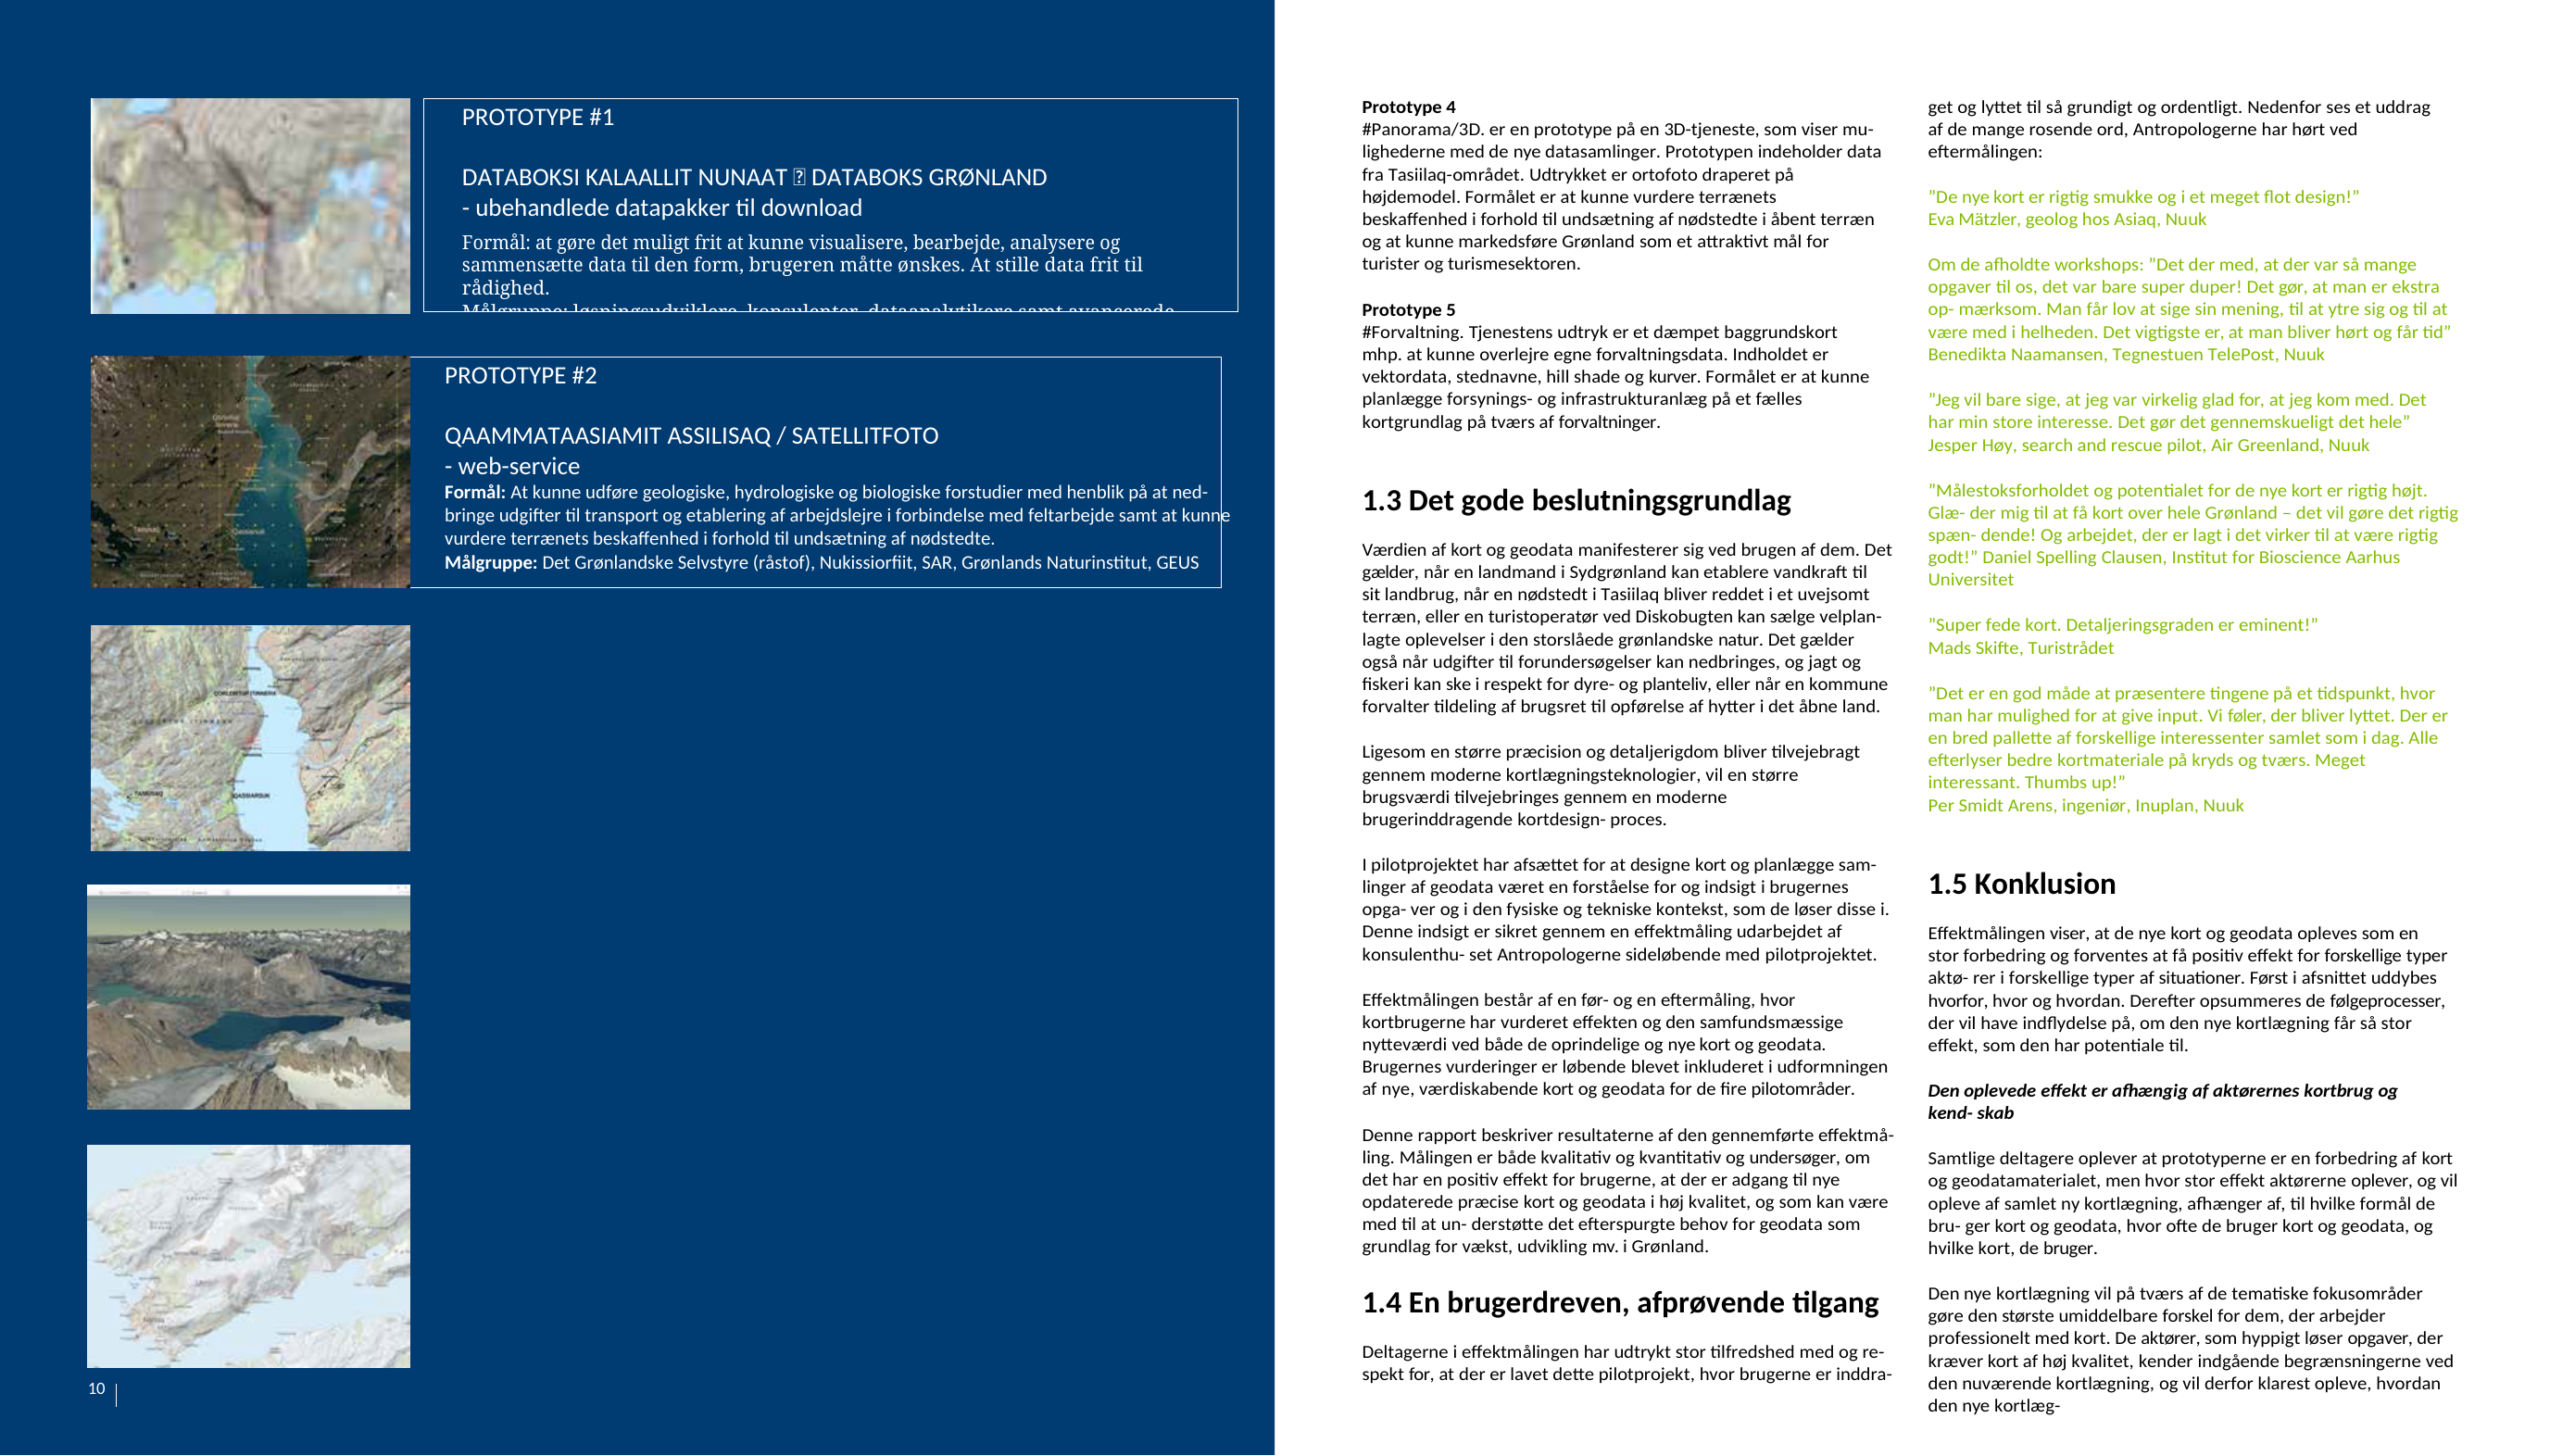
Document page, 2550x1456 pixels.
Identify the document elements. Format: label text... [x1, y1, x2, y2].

subtitle Konklusion [1928, 864, 2530, 902]
text Prototype 5 [1362, 298, 1894, 320]
text ”Målestoksforholdet og potentialet for de nye kort er rigtig højt. Glæ- der mig til at få kort over hele Grønland – det vil gøre det rigtig spæn- dende! Og arbejdet, der er lagt i det virker til at være rigtig godt!” Daniel Spelling Clausen, Institut for Bioscience Aarhus Universitet [1928, 479, 2462, 590]
text ”Det er en god måde at præsentere tingene på et tidspunkt, hvor man har mulighed for at give input. Vi føler, der bliver lyttet. Der er en bred pallette af forskellige interessenter samlet som i dag. Alle efterlyser bedre kortmateriale på kryds og tværs. Meget interessant. Thumbs up!” [1928, 682, 2452, 794]
text ”Jeg vil bare sige, at jeg var virkelig glad for, at jeg kom med. Det har min store interesse. Det gør det gennemskueligt det hele” [1928, 388, 2448, 433]
text sit landbrug, når en nødstedt i Tasiilaq bliver reddet i et uvejsomt terræn, eller en turistoperatør ved Diskobugten kan sælge velplan- lagte oplevelser i den storslåede grønlandske natur. Det gælder også når udgifter til forundersøgelser kan nedbringes, og jagt og fiskeri kan ske i respekt for dyre- og planteliv, eller når en kommune forvalter tildeling af brugsret til opførelse af hytter i det åbne land. [1362, 583, 1894, 717]
subtitle En brugerdreven, afprøvende tilgang [1362, 1284, 1894, 1321]
text get og lyttet til så grundigt og ordentligt. Nedenfor ses et uddrag af de mange rosende ord, Antropologerne har hørt ved eftermålingen: [1928, 95, 2448, 162]
picture [91, 98, 410, 314]
picture [288, 579, 298, 588]
text Per Smidt Arens, ingeniør, Inuplan, Nuuk [1928, 794, 2530, 816]
text Værdien af kort og geodata manifesterer sig ved brugen af dem. Det gælder, når en landmand i Sydgrønland kan etablere vandkraft til [1362, 538, 1894, 583]
subtitle PROTOTYPE #2 [445, 359, 1233, 390]
text - web-service [445, 450, 1233, 481]
text QAAMMATAASIAMIT ASSILISAQ / SATELLITFOTO [445, 420, 1233, 450]
text Formål: At kunne udføre geologiske, hydrologiske og biologiske forstudier med henblik på at ned- bringe udgifter til transport og etablering af arbejdslejre i forbindelse med feltarbejde samt at kunne vurdere terrænets beskaffenhed i forhold til undsætning af nødstedte. [445, 481, 1235, 550]
picture [91, 356, 410, 588]
picture [87, 885, 410, 1110]
text Om de afholdte workshops: ”Det der med, at der var så mange opgaver til os, det var bare super duper! Det gør, at man er ekstra op- mærksom. Man får lov at sige sin mening, til at ytre sig og til at være med i helheden. Det vigtigste er, at man bliver hørt og får tid” [1928, 253, 2462, 343]
text ”Super fede kort. Detaljeringsgraden er eminent!” [1928, 613, 2530, 636]
subtitle Det gode beslutningsgrundlag [1362, 481, 1894, 519]
text Denne rapport beskriver resultaterne af den gennemførte effektmå- ling. Målingen er både kvalitativ og kvantitativ og undersøger, om det har en positiv effekt for brugerne, at der er adgang til nye opdaterede præcise kort og geodata i høj kvalitet, og som kan være med til at un- derstøtte det efterspurgte behov for geodata som grundlag for vækst, udvikling mv. i Grønland. [1362, 1123, 1894, 1258]
text Effektmålingen viser, at de nye kort og geodata opleves som en stor forbedring og forventes at få positiv effekt for forskellige typer aktø- rer i forskellige typer af situationer. Først i afsnittet uddybes hvorfor, hvor og hvordan. Derefter opsummeres de følgeprocesser, der vil have indflydelse på, om den nye kortlægning får så stor effekt, som den har potentiale til. [1928, 922, 2448, 1056]
text #Panorama/3D. er en prototype på en 3D-tjeneste, som viser mu- lighederne med de nye datasamlinger. Prototypen indeholder data fra Tasiilaq-området. Udtrykket er ortofoto draperet på højdemodel. Formålet er at kunne vurdere terrænets beskaffenhed i forhold til undsætning af nødstedte i åbent terræn og at kunne markedsføre Grønland som et attraktivt mål for turister og turismesektoren. [1362, 118, 1885, 275]
text 10 [87, 1148, 1233, 1399]
text Den oplevede effekt er afhængig af aktørernes kortbrug og kend- skab [1928, 1079, 2438, 1124]
text Jesper Høy, search and rescue pilot, Air Greenland, Nuuk [1928, 433, 2530, 456]
text ”De nye kort er rigtig smukke og i et meget flot design!” Eva Mätzler, geolog hos Asiaq, Nuuk [1928, 185, 2364, 230]
picture [91, 625, 410, 851]
text Mads Skifte, Turistrådet [1928, 636, 2530, 659]
text I pilotprojektet har afsættet for at designe kort og planlægge sam- linger af geodata været en forståelse for og indsigt i brugernes opga- ver og i den fysiske og tekniske kontekst, som de løser disse i. Denne indsigt er sikret gennem en effektmåling udarbejdet af konsulenthu- set Antropologerne sideløbende med pilotprojektet. [1362, 853, 1894, 965]
text Effektmålingen består af en før- og en eftermåling, hvor kortbrugerne har vurderet effekten og den samfundsmæssige nytteværdi ved både de oprindelige og nye kort og geodata. Brugernes vurderinger er løbende blevet inkluderet i udformningen af nye, værdiskabende kort og geodata for de fire pilotområder. [1362, 988, 1894, 1100]
text Benedikta Naamansen, Tegnestuen TelePost, Nuuk [1928, 343, 2530, 365]
text Prototype 4 [1362, 95, 1894, 118]
text Ligesom en større præcision og detaljerigdom bliver tilvejebragt gennem moderne kortlægningsteknologier, vil en større brugsværdi tilvejebringes gennem en moderne brugerinddragende kortdesign- proces. [1362, 740, 1879, 830]
text Samtlige deltagere oplever at prototyperne er en forbedring af kort og geodatamaterialet, men hvor stor effekt aktørerne oplever, og vil opleve af samlet ny kortlægning, afhænger af, til hvilke formål de bru- ger kort og geodata, hvor ofte de bruger kort og geodata, og hvilke kort, de bruger. [1928, 1147, 2462, 1259]
text Deltagerne i effektmålingen har udtrykt stor tilfredshed med og re- spekt for, at der er lavet dette pilotprojekt, hvor brugerne er inddra- [1362, 1340, 1894, 1386]
text #Forvaltning. Tjenestens udtryk er et dæmpet baggrundskort mhp. at kunne overlejre egne forvaltningsdata. Indholdet er vektordata, stednavne, hill shade og kurver. Formålet er at kunne planlægge forsynings- og infrastrukturanlæg på et fælles kortgrundlag på tværs af forvaltninger. [1362, 320, 1882, 433]
text Målgruppe: Det Grønlandske Selvstyre (råstof), Nukissiorfiit, SAR, Grønlands Naturinstitut, GEUS [445, 550, 1233, 573]
text Den nye kortlægning vil på tværs af de tematiske fokusområder gøre den største umiddelbare forskel for dem, der arbejder professionelt med kort. De aktører, som hyppigt løser opgaver, der kræver kort af høj kvalitet, kender indgående begrænsningerne ved den nuværende kortlægning, og vil derfor klarest opleve, hvordan den nye kortlæg- [1928, 1282, 2457, 1416]
